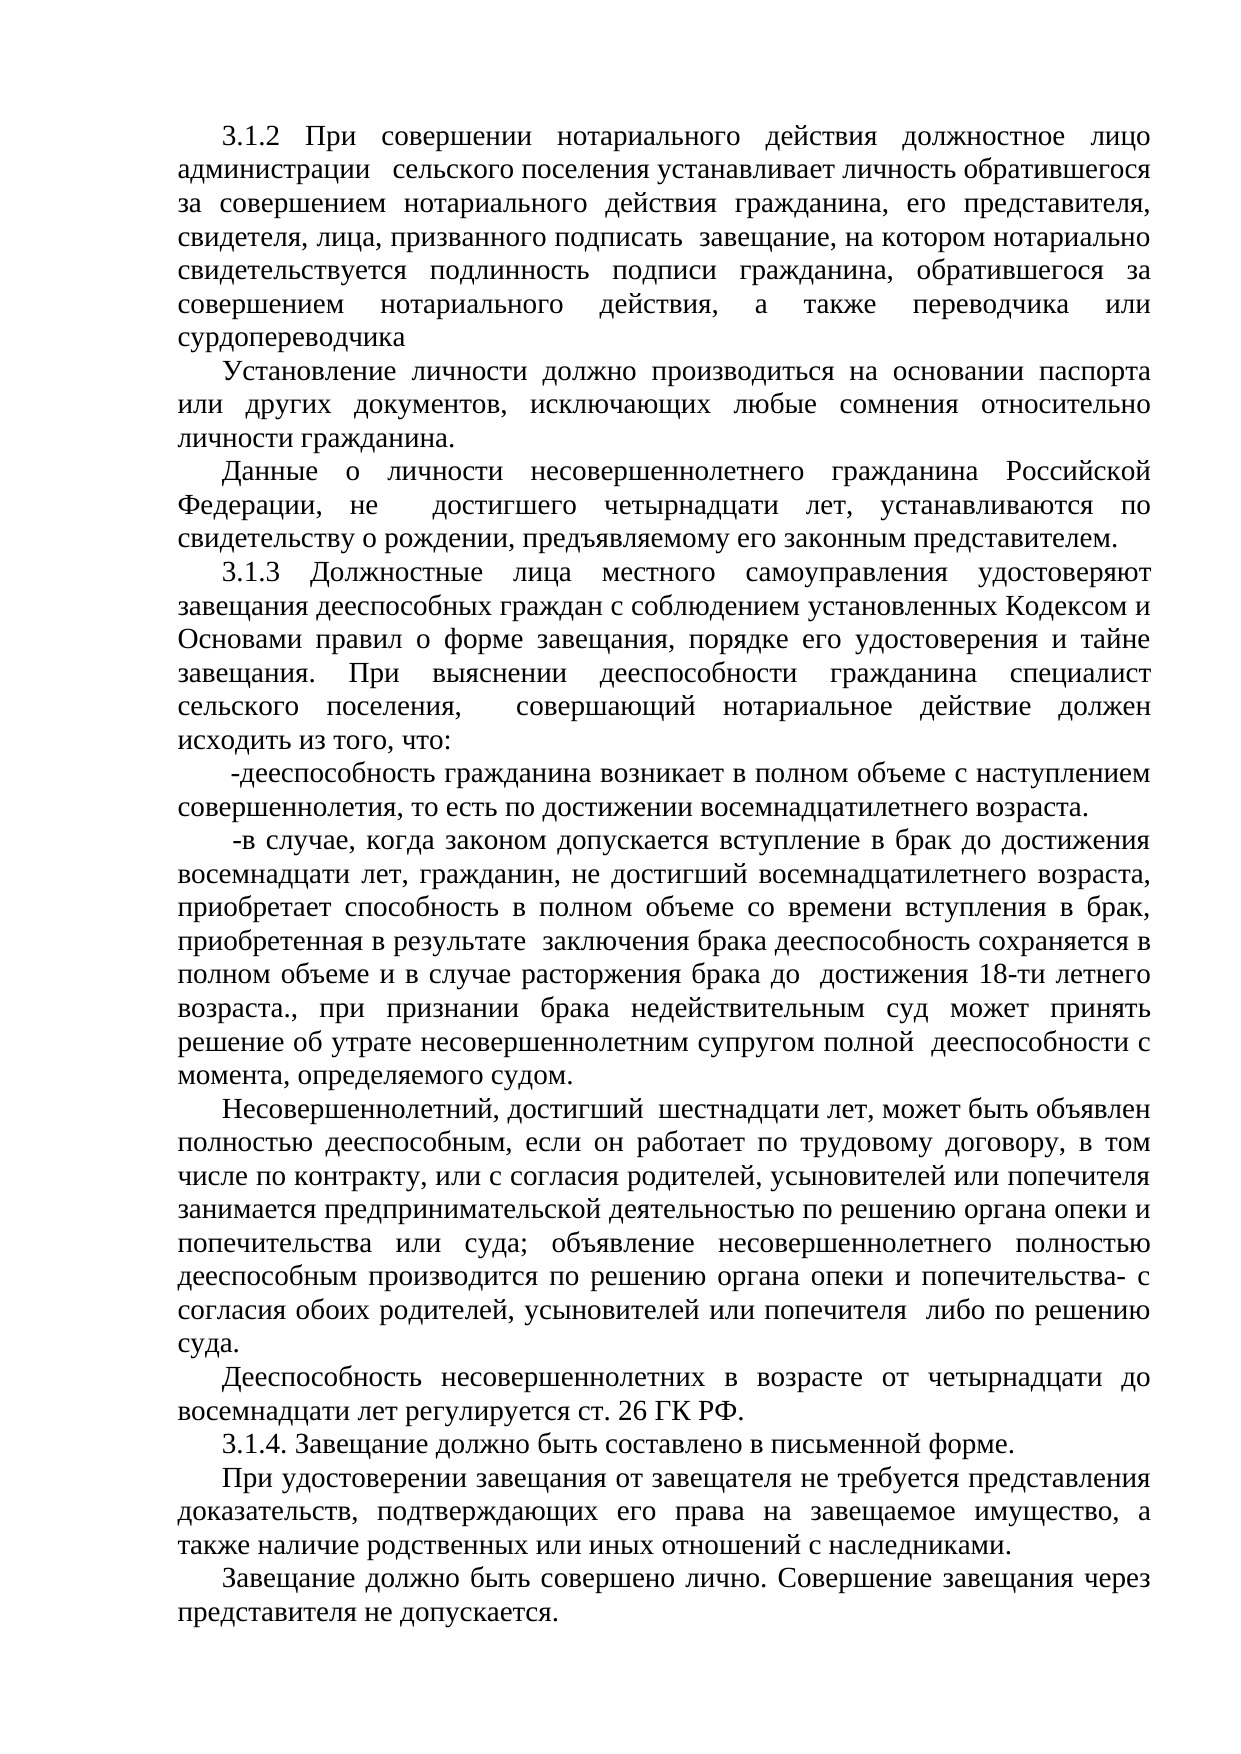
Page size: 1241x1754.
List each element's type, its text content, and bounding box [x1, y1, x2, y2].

text -дееспособность гражданина возникает в полном объеме с наступлением совершеннолетия, то есть по достижении восемнадцатилетнего возраста. [177, 755, 1152, 822]
text 3.1.2 При совершении нотариального действия должностное лицо администрации сельского поселения устанавливает личность обратившегося за совершением нотариального действия гражданина, его представителя, свидетеля, лица, призванного подписать завещание, на котором нотариально свидетельствуется подлинность подписи гражданина, обратившегося за совершением нотариального действия, а также переводчика или сурдопереводчика [177, 118, 1152, 353]
text Завещание должно быть совершено лично. Совершение завещания через представителя не допускается. [177, 1560, 1152, 1627]
text Несовершеннолетний, достигший шестнадцати лет, может быть объявлен полностью дееспособным, если он работает по трудовому договору, в том числе по контракту, или с согласия родителей, усыновителей или попечителя занимается предпринимательской деятельностью по решению органа опеки и попечительства или суда; объявление несовершеннолетнего полностью дееспособным производится по решению органа опеки и попечительства- с согласия обоих родителей, усыновителей или попечителя либо по решению суда. [177, 1091, 1152, 1359]
text Установление личности должно производиться на основании паспорта или других документов, исключающих любые сомнения относительно личности гражданина. [177, 353, 1152, 453]
text Дееспособность несовершеннолетних в возрасте от четырнадцати до восемнадцати лет регулируется ст. 26 ГК РФ. [177, 1359, 1152, 1426]
text 3.1.3 Должностные лица местного самоуправления удостоверяют завещания дееспособных граждан с соблюдением установленных Кодексом и Основами правил о форме завещания, порядке его удостоверения и тайне завещания. При выяснении дееспособности гражданина специалист сельского поселения, совершающий нотариальное действие должен исходить из того, что: [177, 554, 1152, 755]
text Данные о личности несовершеннолетнего гражданина Российской Федерации, не достигшего четырнадцати лет, устанавливаются по свидетельству о рождении, предъявляемому его законным представителем. [177, 453, 1152, 554]
text 3.1.4. Завещание должно быть составлено в письменной форме. [177, 1426, 1152, 1460]
text -в случае, когда законом допускается вступление в брак до достижения восемнадцати лет, гражданин, не достигший восемнадцатилетнего возраста, приобретает способность в полном объеме со времени вступления в брак, приобретенная в результате заключения брака дееспособность сохраняется в полном объеме и в случае расторжения брака до достижения 18-ти летнего возраста., при признании брака недействительным суд может принять решение об утрате несовершеннолетним супругом полной дееспособности с момента, определяемого судом. [177, 822, 1152, 1091]
text При удостоверении завещания от завещателя не требуется представления доказательств, подтверждающих его права на завещаемое имущество, а также наличие родственных или иных отношений с наследниками. [177, 1460, 1152, 1560]
